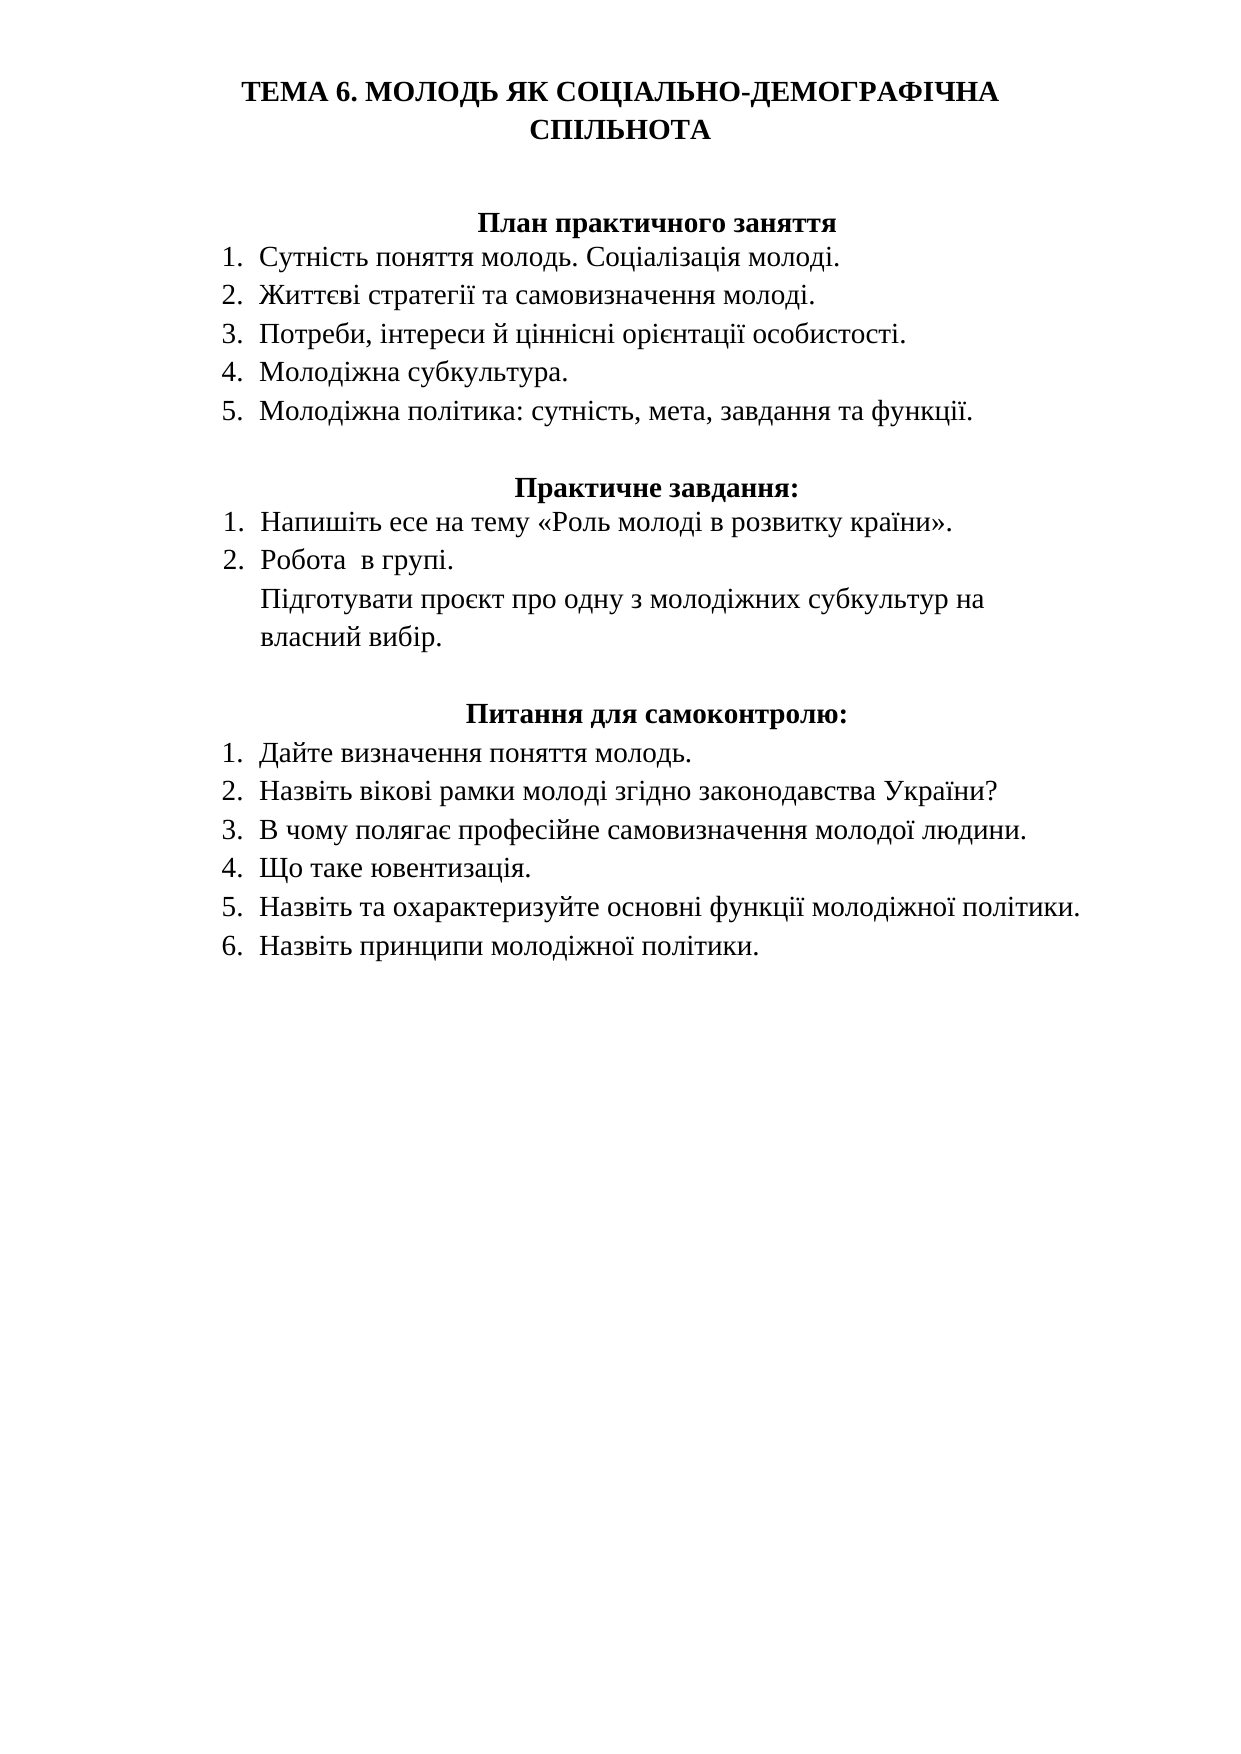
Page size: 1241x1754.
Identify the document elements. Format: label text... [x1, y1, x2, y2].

text План практичного заняття [148, 205, 1093, 239]
list Напишіть есе на тему «Роль молоді в розвитку країни». [223, 504, 1093, 537]
text Практичне завдання: [148, 470, 1093, 504]
list Дайте визначення поняття молодь. [221, 735, 1093, 768]
list Робота в групі. [223, 542, 1093, 576]
list Молодіжна політика: сутність, мета, завдання та функції. [221, 393, 1093, 427]
list Підготувати проєкт про одну з молодіжних субкультур на власний вибір. [260, 581, 1093, 653]
list Потреби, інтереси й ціннісні орієнтації особистості. [221, 316, 1093, 349]
text Питання для самоконтролю: [148, 696, 1093, 730]
list Назвіть принципи молодіжної політики. [221, 928, 1093, 961]
list Молодіжна субкультура. [221, 354, 1093, 388]
list Назвіть вікові рамки молоді згідно законодавства України? [221, 773, 1093, 807]
list В чому полягає професійне самовизначення молодої людини. [221, 812, 1093, 846]
text ТЕМА 6. МОЛОДЬ ЯК СОЦІАЛЬНО-ДЕМОГРАФІЧНА СПІЛЬНОТА [148, 74, 1093, 146]
list Життєві стратегії та самовизначення молоді. [221, 277, 1093, 311]
list Назвіть та охарактеризуйте основні функції молодіжної політики. [221, 889, 1093, 923]
list Що таке ювентизація. [221, 851, 1093, 884]
list Сутність поняття молодь. Соціалізація молоді. [221, 239, 1093, 272]
